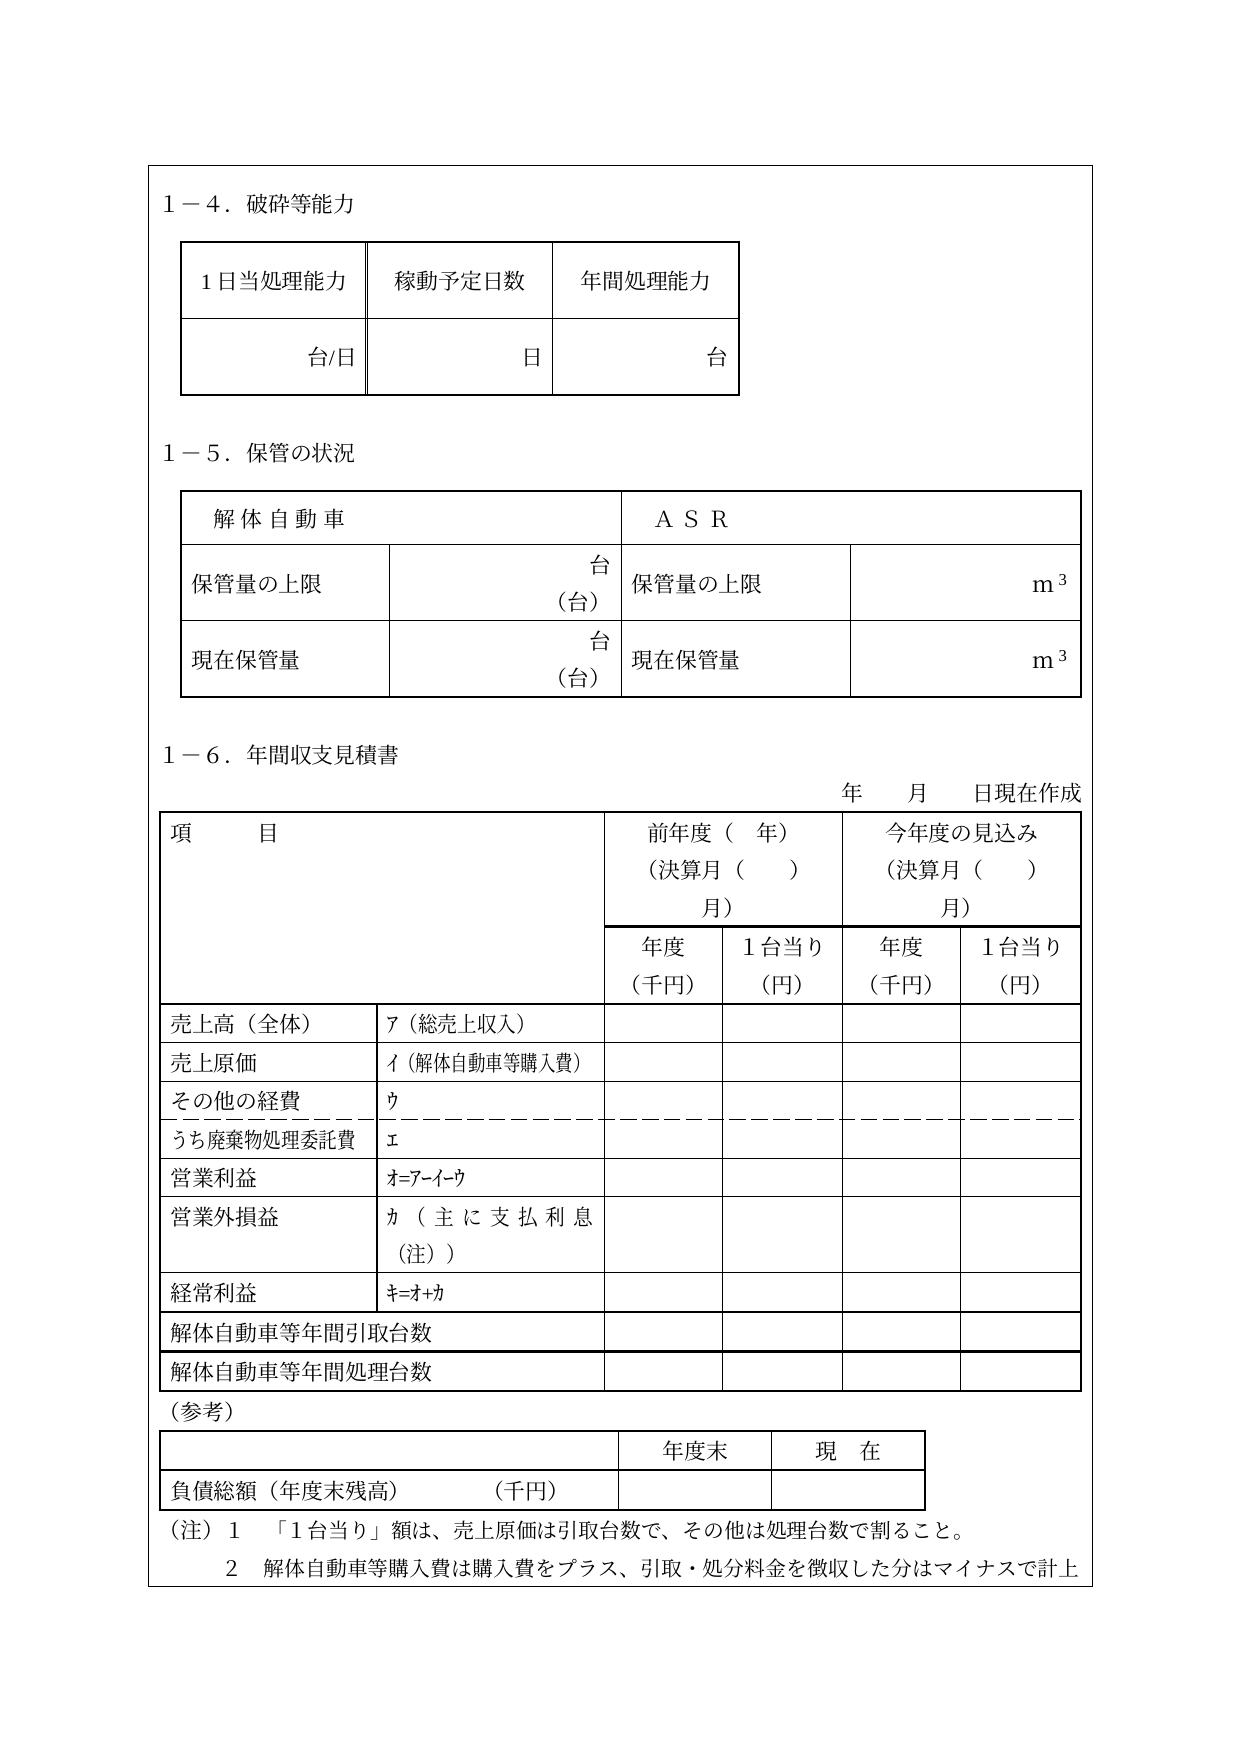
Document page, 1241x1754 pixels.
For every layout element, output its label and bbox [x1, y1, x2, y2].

table_cell [149, 166, 1092, 1586]
